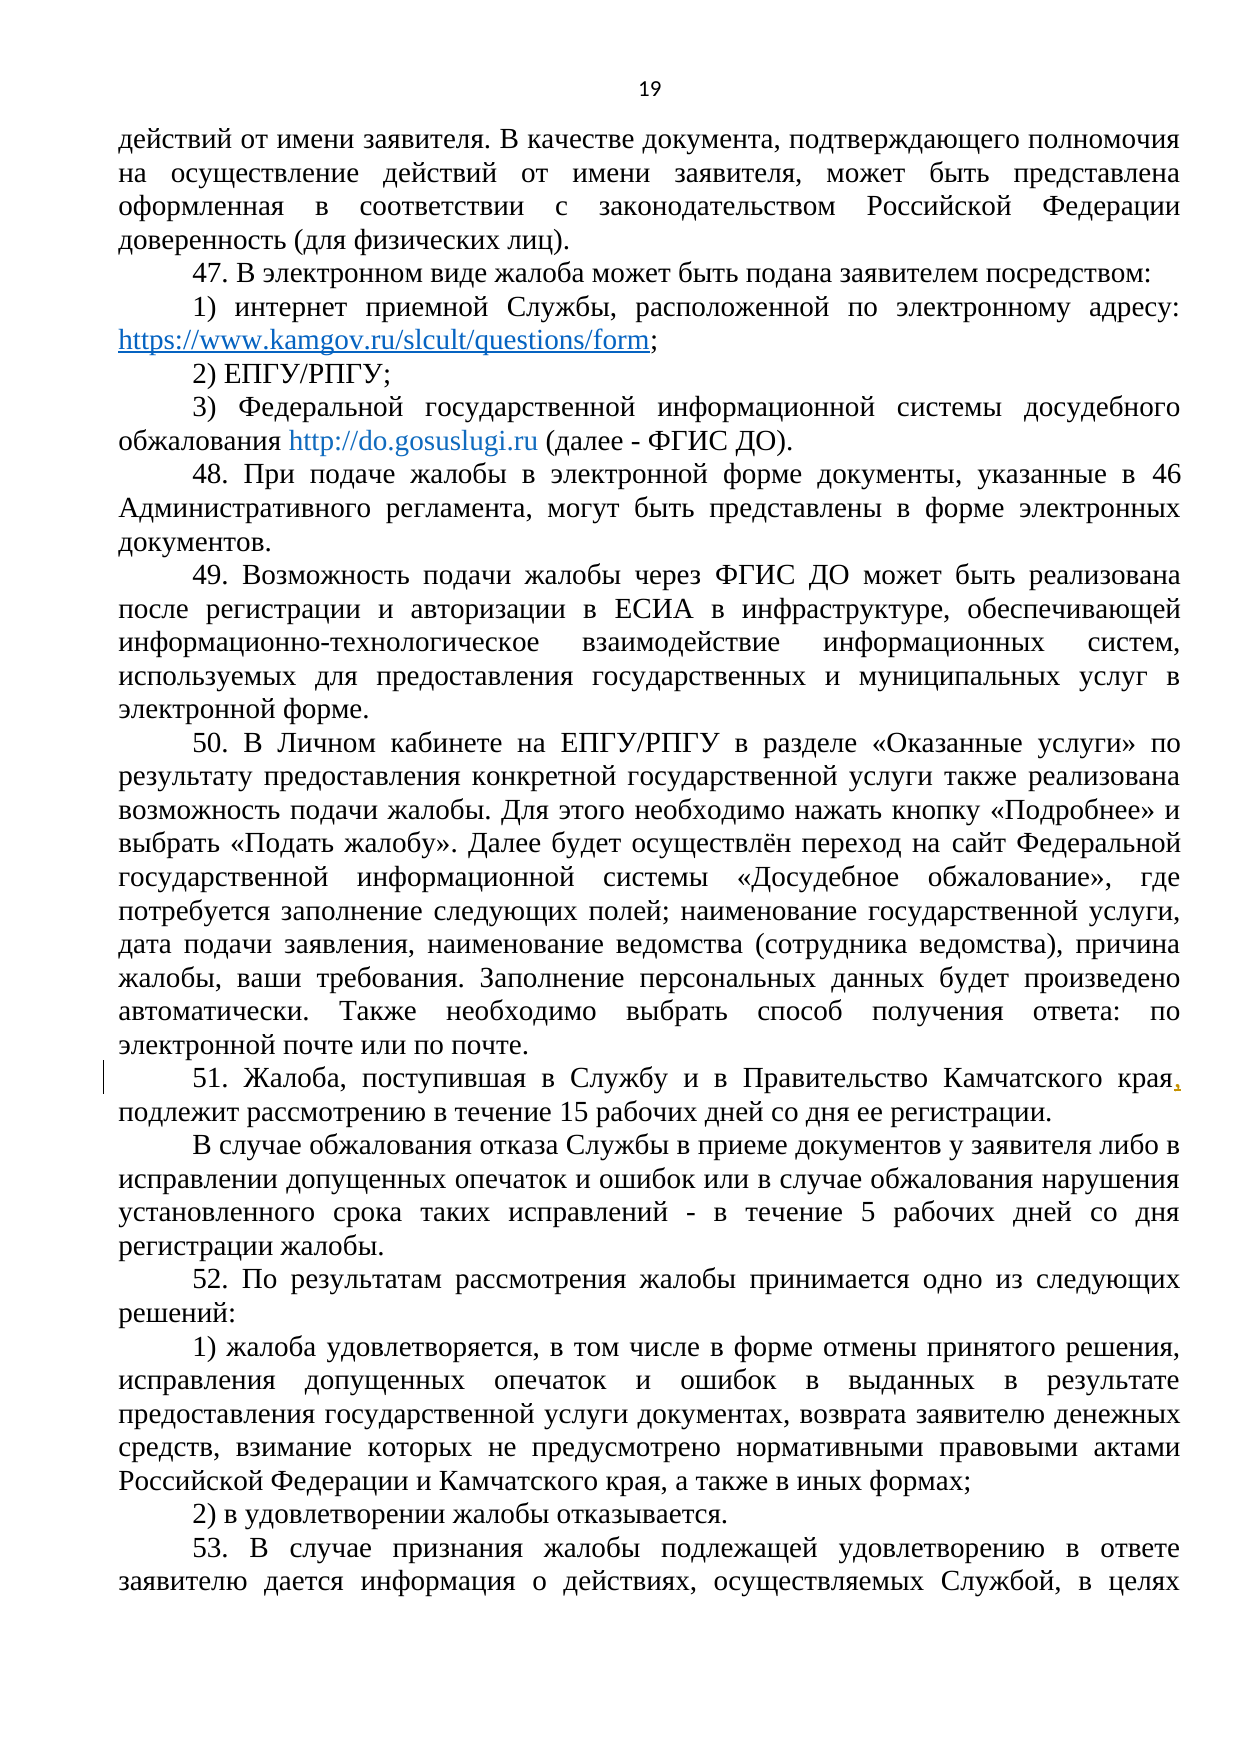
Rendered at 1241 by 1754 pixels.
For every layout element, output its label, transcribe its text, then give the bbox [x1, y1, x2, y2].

text 49. Возможность подачи жалобы через ФГИС ДО может быть реализована после регистрации и авторизации в ЕСИА в инфраструктуре, обеспечивающей информационно-технологическое взаимодействие информационных систем, используемых для предоставления государственных и муниципальных услуг в электронной форме. [118, 557, 1181, 725]
text 51. Жалоба, поступившая в Службу и в Правительство Камчатского края подлежит рассмотрению в течение 15 рабочих дней со дня ее регистрации. [118, 1060, 1181, 1127]
text 3) Федеральной государственной информационной системы досудебного обжалования http://do.gosuslugi.ru (далее - ФГИС ДО). [118, 389, 1181, 457]
text 50. В Личном кабинете на ЕПГУ/РПГУ в разделе «Оказанные услуги» по результату предоставления конкретной государственной услуги также реализована возможность подачи жалобы. Для этого необходимо нажать кнопку «Подробнее» и выбрать «Подать жалобу». Далее будет осуществлён переход на сайт Федеральной государственной информационной системы «Досудебное обжалование», где потребуется заполнение следующих полей; наименование государственной услуги, дата подачи заявления, наименование ведомства (сотрудника ведомства), причина жалобы, ваши требования. Заполнение персональных данных будет произведено автоматически. Также необходимо выбрать способ получения ответа: по электронной почте или по почте. [118, 725, 1181, 1060]
text 1) жалоба удовлетворяется, в том числе в форме отмены принятого решения, исправления допущенных опечаток и ошибок в выданных в результате предоставления государственной услуги документах, возврата заявителю денежных средств, взимание которых не предусмотрено нормативными правовыми актами Российской Федерации и Камчатского края, а также в иных формах; [118, 1329, 1181, 1496]
text 52. По результатам рассмотрения жалобы принимается одно из следующих решений: [118, 1262, 1181, 1329]
text 2) в удовлетворении жалобы отказывается. [118, 1496, 1181, 1530]
text 47. В электронном виде жалоба может быть подана заявителем посредством: [118, 255, 1181, 289]
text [118, 121, 1181, 255]
text 2) ЕПГУ/РПГУ; [118, 356, 1181, 389]
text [118, 1530, 1181, 1597]
text 1) интернет приемной Службы, расположенной по электронному адресу: https://www.kamgov.ru/slcult/questions/form; [118, 289, 1181, 356]
text 48. При подаче жалобы в электронной форме документы, указанные в 46 Административного регламента, могут быть представлены в форме электронных документов. [118, 457, 1181, 557]
text В случае обжалования отказа Службы в приеме документов у заявителя либо в исправлении допущенных опечаток и ошибок или в случае обжалования нарушения установленного срока таких исправлений - в течение 5 рабочих дней со дня регистрации жалобы. [118, 1127, 1181, 1262]
